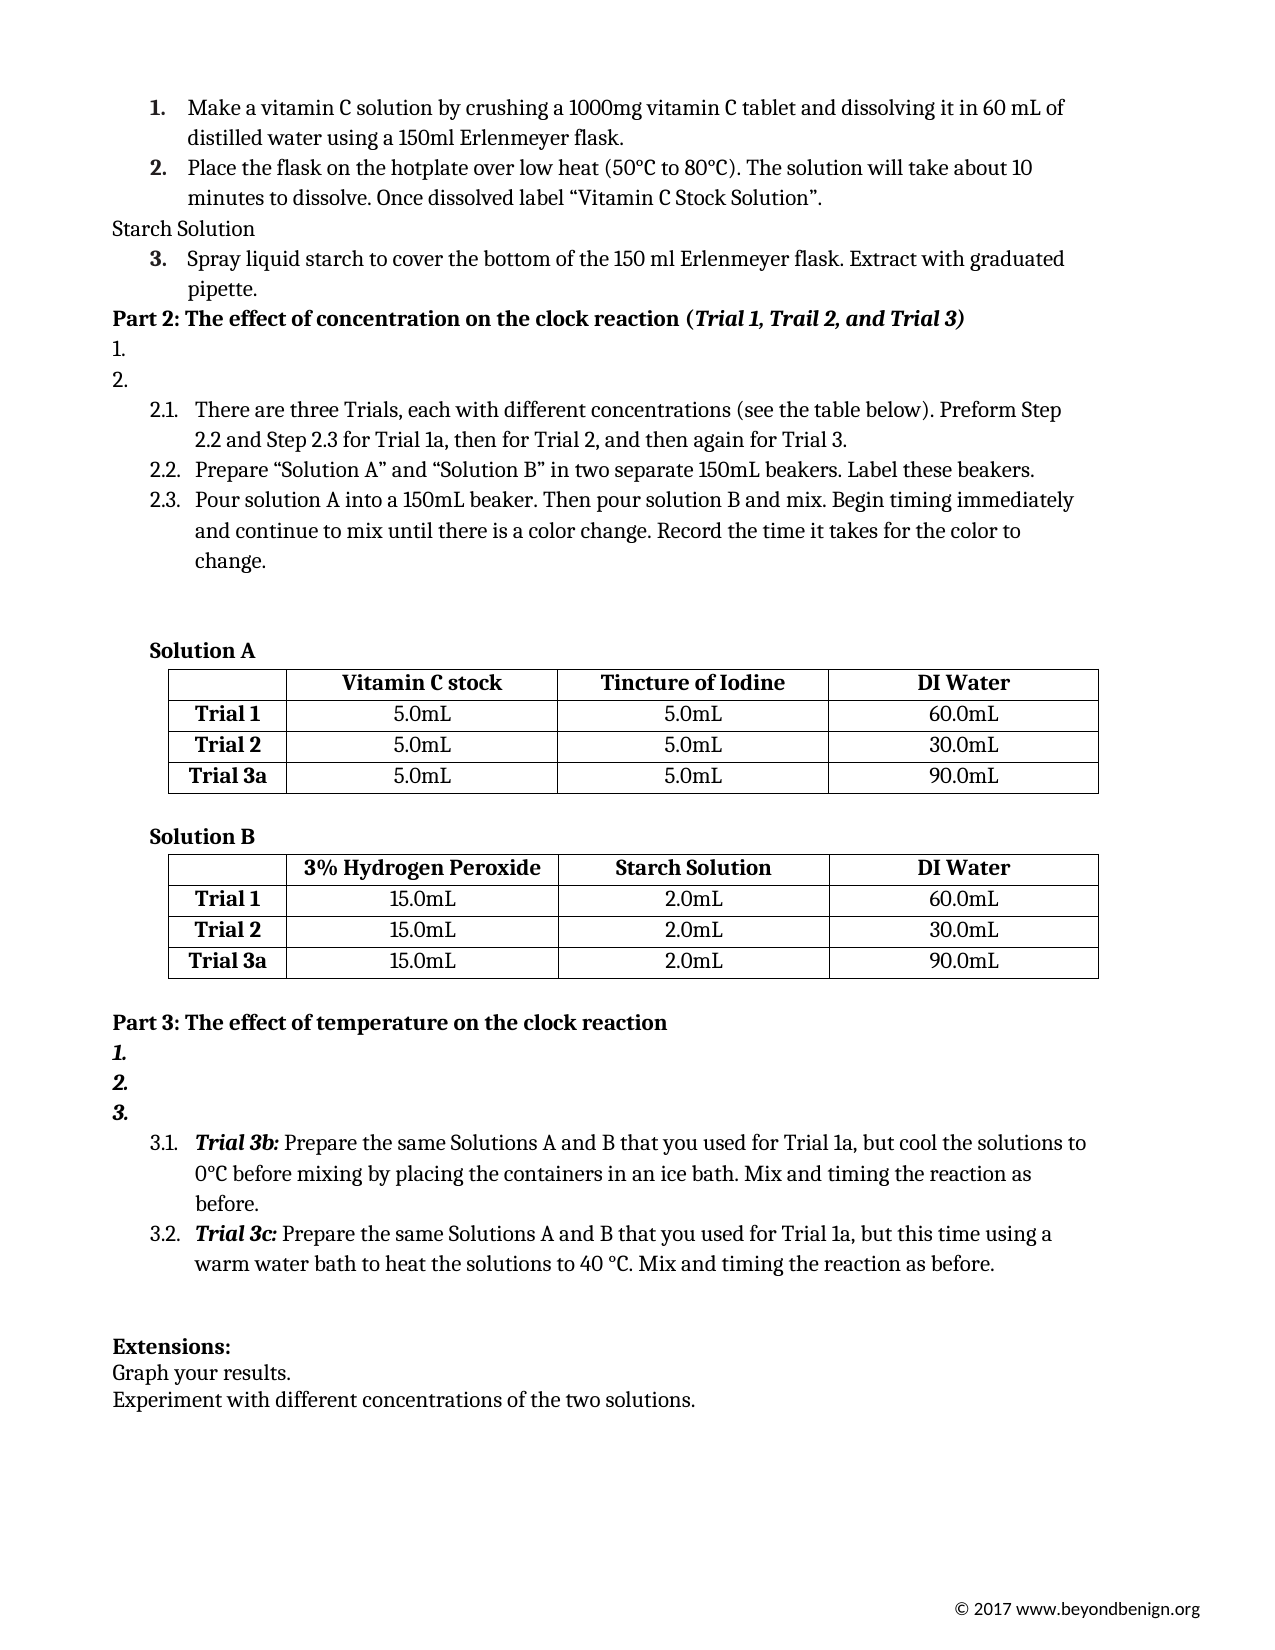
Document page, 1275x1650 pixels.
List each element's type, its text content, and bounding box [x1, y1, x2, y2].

list Spray liquid starch to cover the bottom of the 150 ml Erlenmeyer flask. Extract with graduated pipette. [150, 246, 1087, 302]
table_cell 5.0mL [558, 763, 828, 792]
table_cell 15.0mL [287, 886, 558, 916]
table_header Starch Solution [559, 855, 829, 885]
table_cell Trial 3a [169, 948, 286, 978]
text Extensions: [112, 1334, 1087, 1360]
table_cell 90.0mL [829, 763, 1098, 792]
list Make a vitamin C solution by crushing a 1000mg vitamin C tablet and dissolving it in 60 mL of distilled water using a 150ml Erlenmeyer flask. [150, 94, 1087, 151]
text Graph your results. [112, 1360, 1087, 1387]
table_cell Trial 1 [169, 701, 286, 731]
table_cell Trial 2 [169, 917, 286, 947]
table_header DI Water [829, 670, 1098, 700]
list Trial 3b: Prepare the same Solutions A and B that you used for Trial 1a, but cool the solutions to 0°C before mixing by placing the containers in an ice bath. Mix and timing the reaction as before. [150, 1130, 1087, 1217]
list Place the flask on the hotplate over low heat (50°C to 80°C). The solution will take about 10 minutes to dissolve. Once dissolved label “Vitamin C Stock Solution”. [150, 155, 1087, 211]
table_cell Trial 1 [169, 886, 286, 916]
table_cell 5.0mL [287, 732, 557, 762]
list There are three Trials, each with different concentrations (see the table below). Preform Step 2.2 and Step 2.3 for Trial 1a, then for Trial 2, and then again for Trial 3. [150, 397, 1087, 453]
table_header Vitamin C stock [287, 670, 557, 700]
table_cell 15.0mL [287, 917, 558, 947]
table_header [169, 670, 286, 700]
table_cell 5.0mL [558, 701, 828, 731]
table_header [169, 855, 286, 885]
table_cell Trial 2 [169, 732, 286, 762]
table_cell 60.0mL [830, 886, 1098, 916]
list Prepare “Solution A” and “Solution B” in two separate 150mL beakers. Label these beakers. [150, 457, 1087, 483]
table_cell 5.0mL [287, 763, 557, 792]
table_cell 90.0mL [830, 948, 1098, 978]
text Experiment with different concentrations of the two solutions. [112, 1387, 1087, 1413]
table_header DI Water [830, 855, 1098, 885]
text Solution B [112, 824, 1087, 850]
text Solution A [112, 638, 1087, 664]
table_cell 30.0mL [829, 732, 1098, 762]
text Starch Solution [112, 215, 1087, 242]
table_cell 60.0mL [829, 701, 1098, 731]
text Part 2: The effect of concentration on the clock reaction (Trial 1, Trail 2, and Trial 3) [112, 306, 1087, 332]
list Trial 3c: Prepare the same Solutions A and B that you used for Trial 1a, but this time using a warm water bath to heat the solutions to 40 °C. Mix and timing the reaction as before. [150, 1221, 1087, 1277]
table_cell 2.0mL [559, 917, 829, 947]
table_cell 5.0mL [287, 701, 557, 731]
table_cell 15.0mL [287, 948, 558, 978]
list Pour solution A into a 150mL beaker. Then pour solution B and mix. Begin timing immediately and continue to mix until there is a color change. Record the time it takes for the color to change. [150, 487, 1087, 574]
table_cell Trial 3a [169, 763, 286, 792]
table_header 3% Hydrogen Peroxide [287, 855, 558, 885]
table_cell 5.0mL [558, 732, 828, 762]
text Part 3: The effect of temperature on the clock reaction [112, 1009, 1087, 1036]
table_cell 30.0mL [830, 917, 1098, 947]
table_cell 2.0mL [559, 948, 829, 978]
table_cell 2.0mL [559, 886, 829, 916]
table_header Tincture of Iodine [558, 670, 828, 700]
